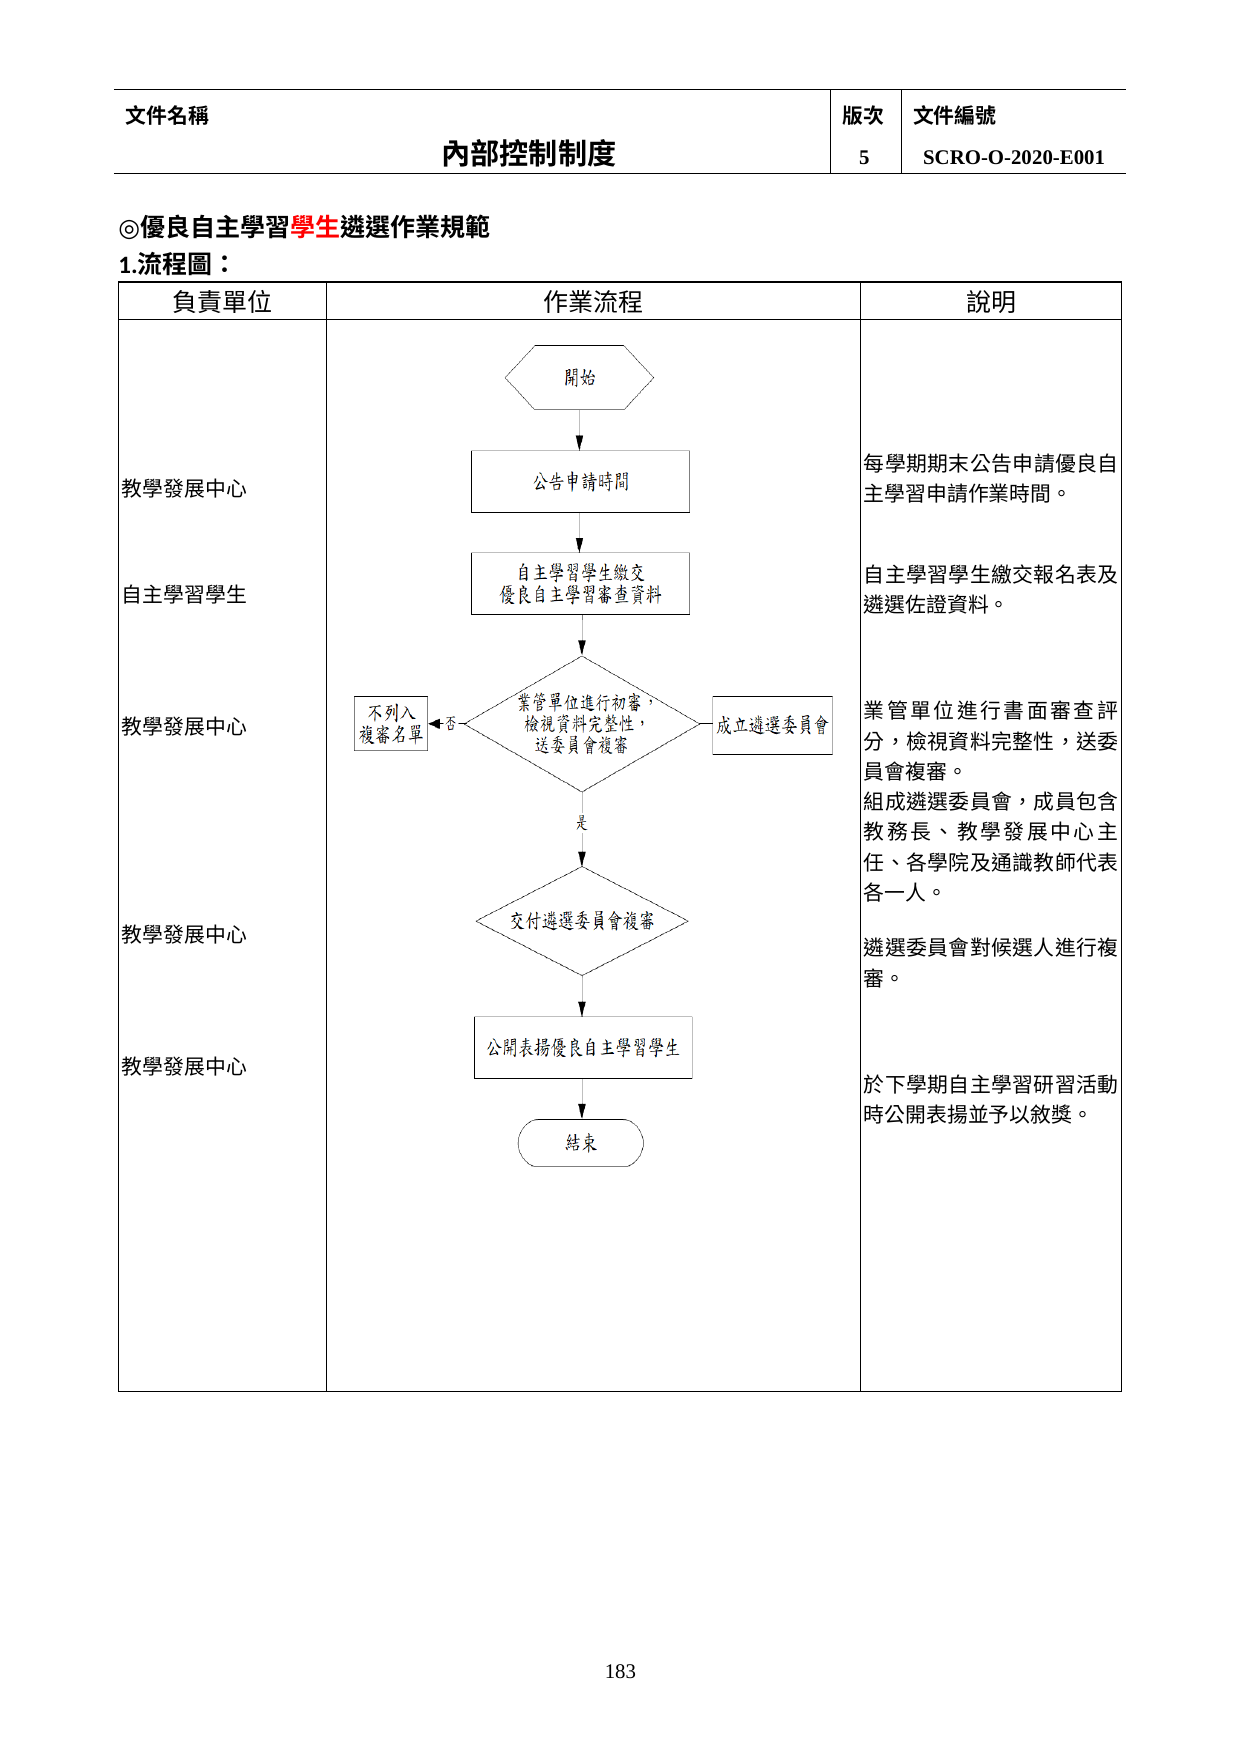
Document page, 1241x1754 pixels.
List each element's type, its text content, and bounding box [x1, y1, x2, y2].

table_cell [327, 320, 860, 1391]
table_header 作業流程 [327, 283, 860, 319]
table_cell 教學發展中心 自主學習學生 教學發展中心 教學發展中心 教學發展中心 [119, 320, 326, 1391]
text ◎優良自主學習學生遴選作業規範 [118, 206, 1119, 244]
picture [353, 344, 833, 1167]
table_header 說明 [861, 283, 1121, 319]
table_cell 每學期期末公告申請優良自主學習申請作業時間。 自主學習學生繳交報名表及遴選佐證資料。 業管單位進行書面審查評分，檢視資料完整性，送委員會複審。 組成遴選委員會，成員包含教務長、教學發展中心主任、各學院及通識教師代表各一人。 遴選委員會對候選人進行複審。 於下學期自主學習研習活動時公開表揚並予以敘獎。 [861, 320, 1121, 1391]
text 1.流程圖： [118, 244, 1122, 281]
table_header 負責單位 [119, 283, 326, 319]
